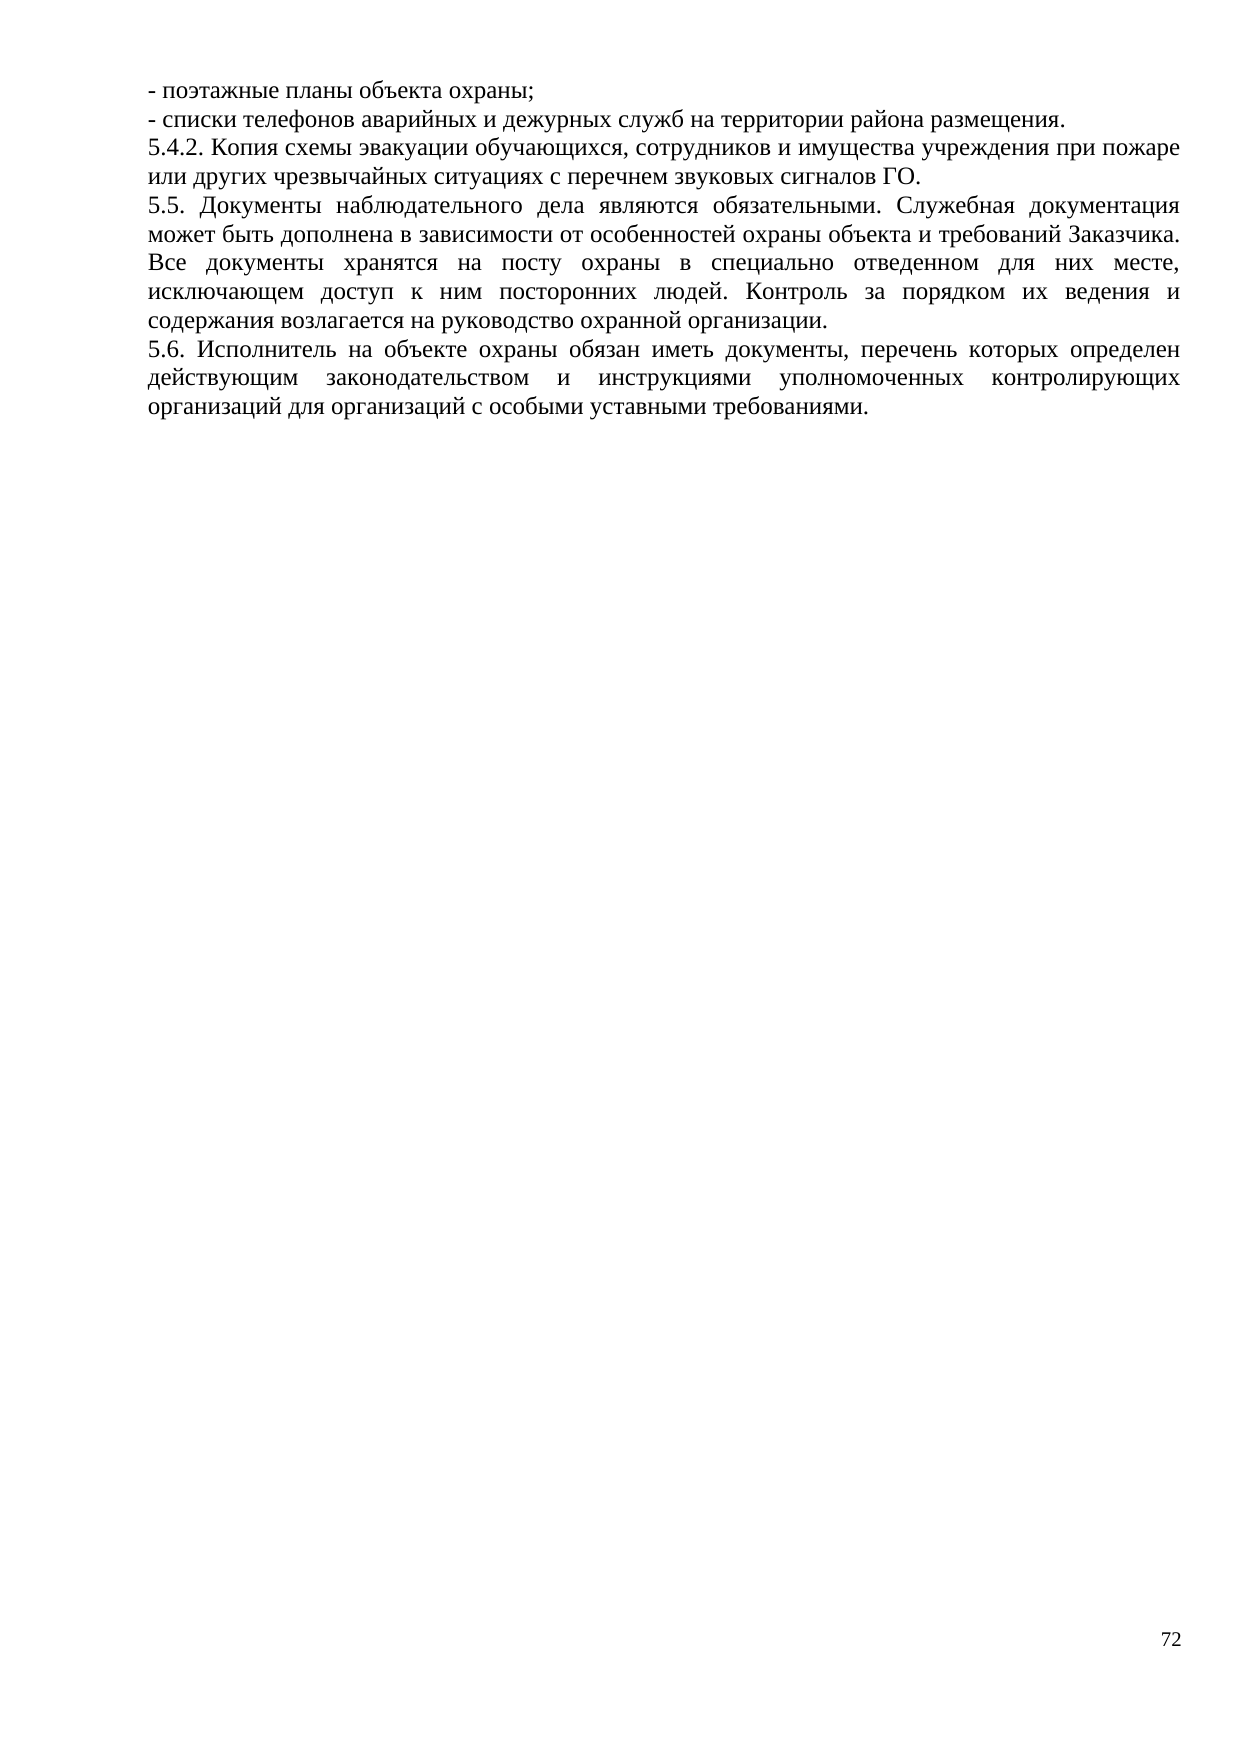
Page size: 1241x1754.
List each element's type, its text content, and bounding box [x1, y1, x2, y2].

text 5.4.2. Копия схемы эвакуации обучающихся, сотрудников и имущества учреждения при пожаре или других чрезвычайных ситуациях с перечнем звуковых сигналов ГО. [148, 132, 1181, 190]
text 5.6. Исполнитель на объекте охраны обязан иметь документы, перечень которых определен действующим законодательством и инструкциями уполномоченных контролирующих организаций для организаций с особыми уставными требованиями. [148, 334, 1181, 420]
text - списки телефонов аварийных и дежурных служб на территории района размещения. [148, 104, 1181, 132]
text - поэтажные планы объекта охраны; [148, 75, 1181, 104]
text 5.5. Документы наблюдательного дела являются обязательными. Служебная документация может быть дополнена в зависимости от особенностей охраны объекта и требований Заказчика. Все документы хранятся на посту охраны в специально отведенном для них месте, исключающем доступ к ним посторонних людей. Контроль за порядком их ведения и содержания возлагается на руководство охранной организации. [148, 190, 1181, 334]
